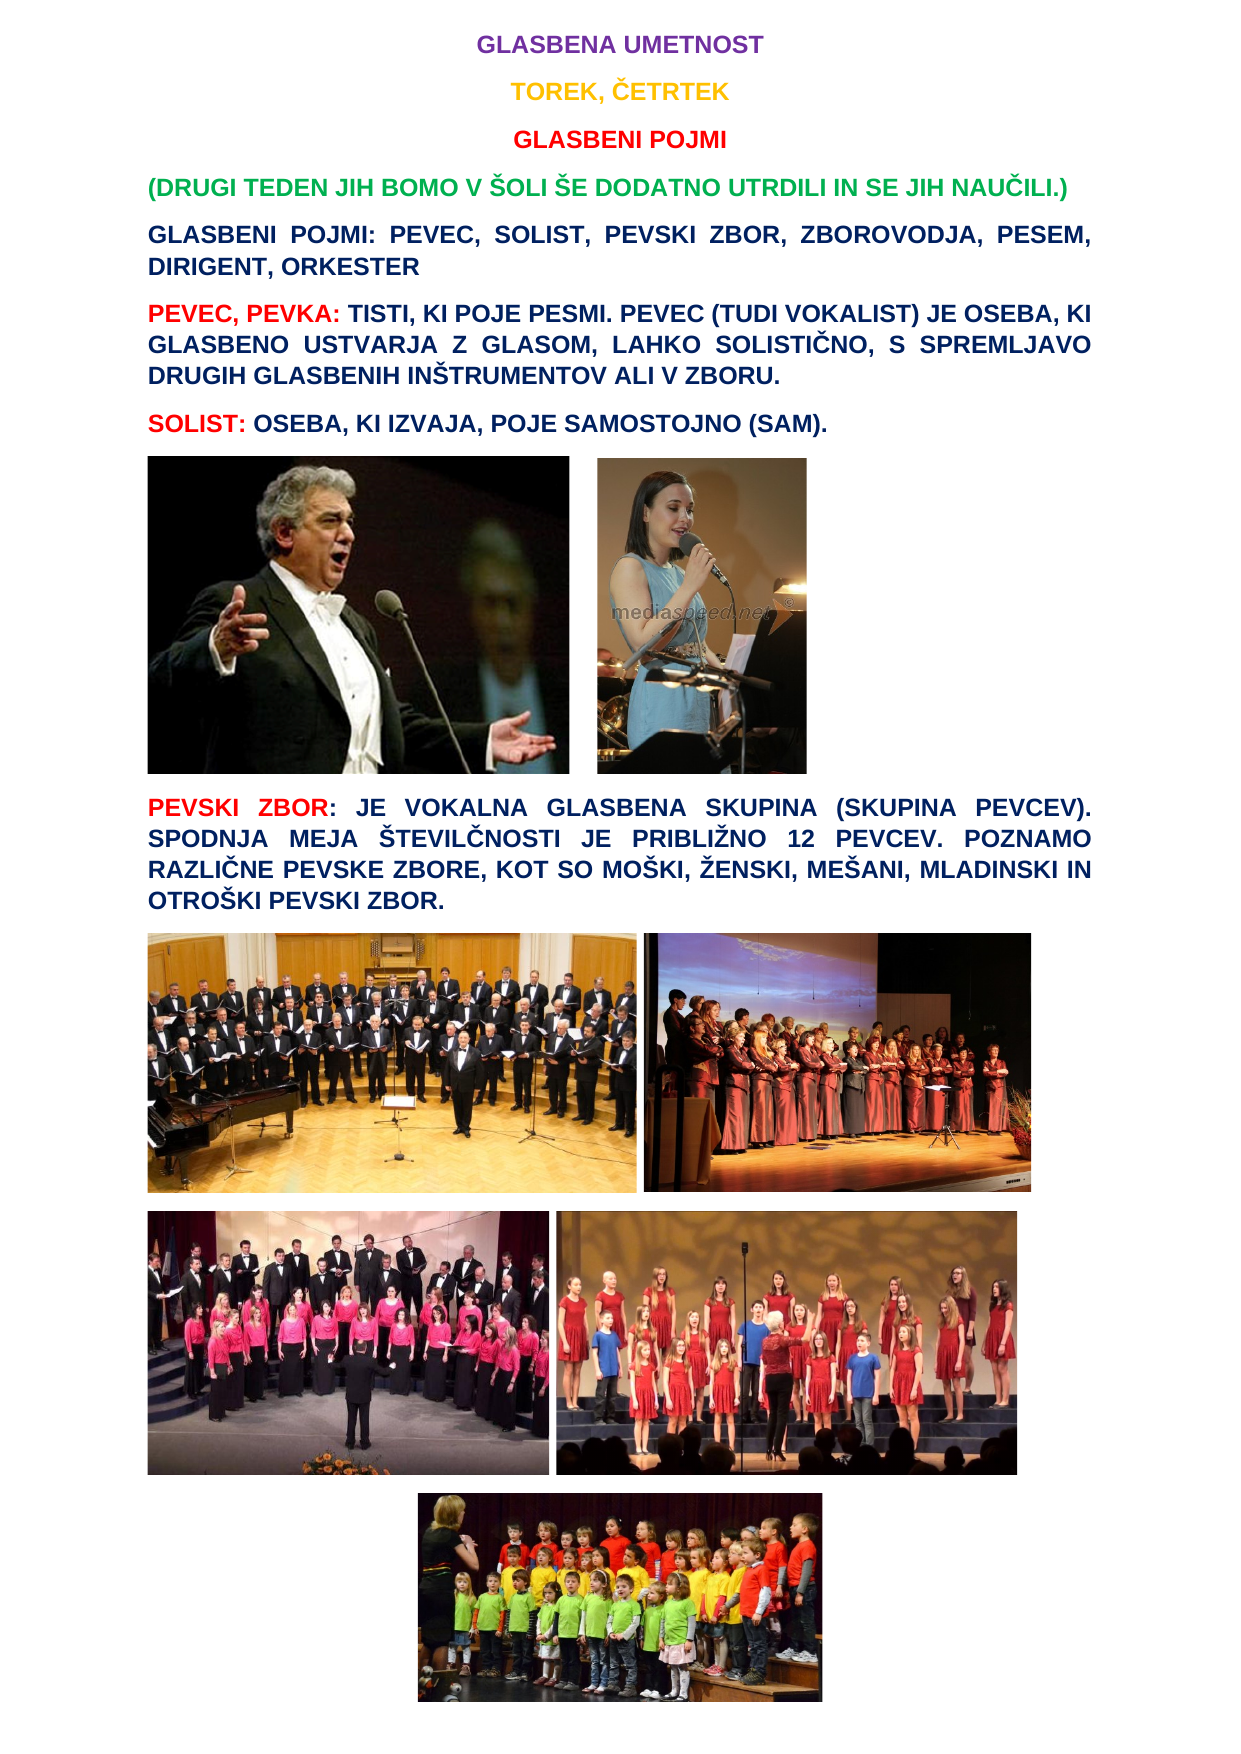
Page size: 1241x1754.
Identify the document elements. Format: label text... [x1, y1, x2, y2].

picture [643, 933, 1032, 1192]
picture [147, 933, 637, 1193]
picture [147, 456, 570, 774]
text GLASBENI POJMI [148, 125, 1093, 154]
text GLASBENI POJMI: PEVEC, SOLIST, PEVSKI ZBOR, ZBOROVODJA, PESEM, DIRIGENT, ORKESTER [148, 220, 1093, 280]
picture [597, 458, 807, 774]
picture [556, 1211, 1018, 1475]
text GLASBENA UMETNOST [148, 29, 1093, 58]
text TOREK, ČETRTEK [148, 77, 1093, 106]
text PEVSKI ZBOR: JE VOKALNA GLASBENA SKUPINA (SKUPINA PEVCEV). SPODNJA MEJA ŠTEVILČNOSTI JE PRIBLIŽNO 12 PEVCEV. POZNAMO RAZLIČNE PEVSKE ZBORE, KOT SO MOŠKI, ŽENSKI, MEŠANI, MLADINSKI IN OTROŠKI PEVSKI ZBOR. [148, 792, 1093, 914]
text (DRUGI TEDEN JIH BOMO V ŠOLI ŠE DODATNO UTRDILI IN SE JIH NAUČILI.) [148, 173, 1093, 201]
text SOLIST: OSEBA, KI IZVAJA, POJE SAMOSTOJNO (SAM). [148, 409, 1093, 438]
picture [147, 1211, 550, 1475]
text PEVEC, PEVKA: TISTI, KI POJE PESMI. PEVEC (TUDI VOKALIST) JE OSEBA, KI GLASBENO USTVARJA Z GLASOM, LAHKO SOLISTIČNO, S SPREMLJAVO DRUGIH GLASBENIH INŠTRUMENTOV ALI V ZBORU. [148, 299, 1093, 390]
picture [417, 1493, 823, 1702]
